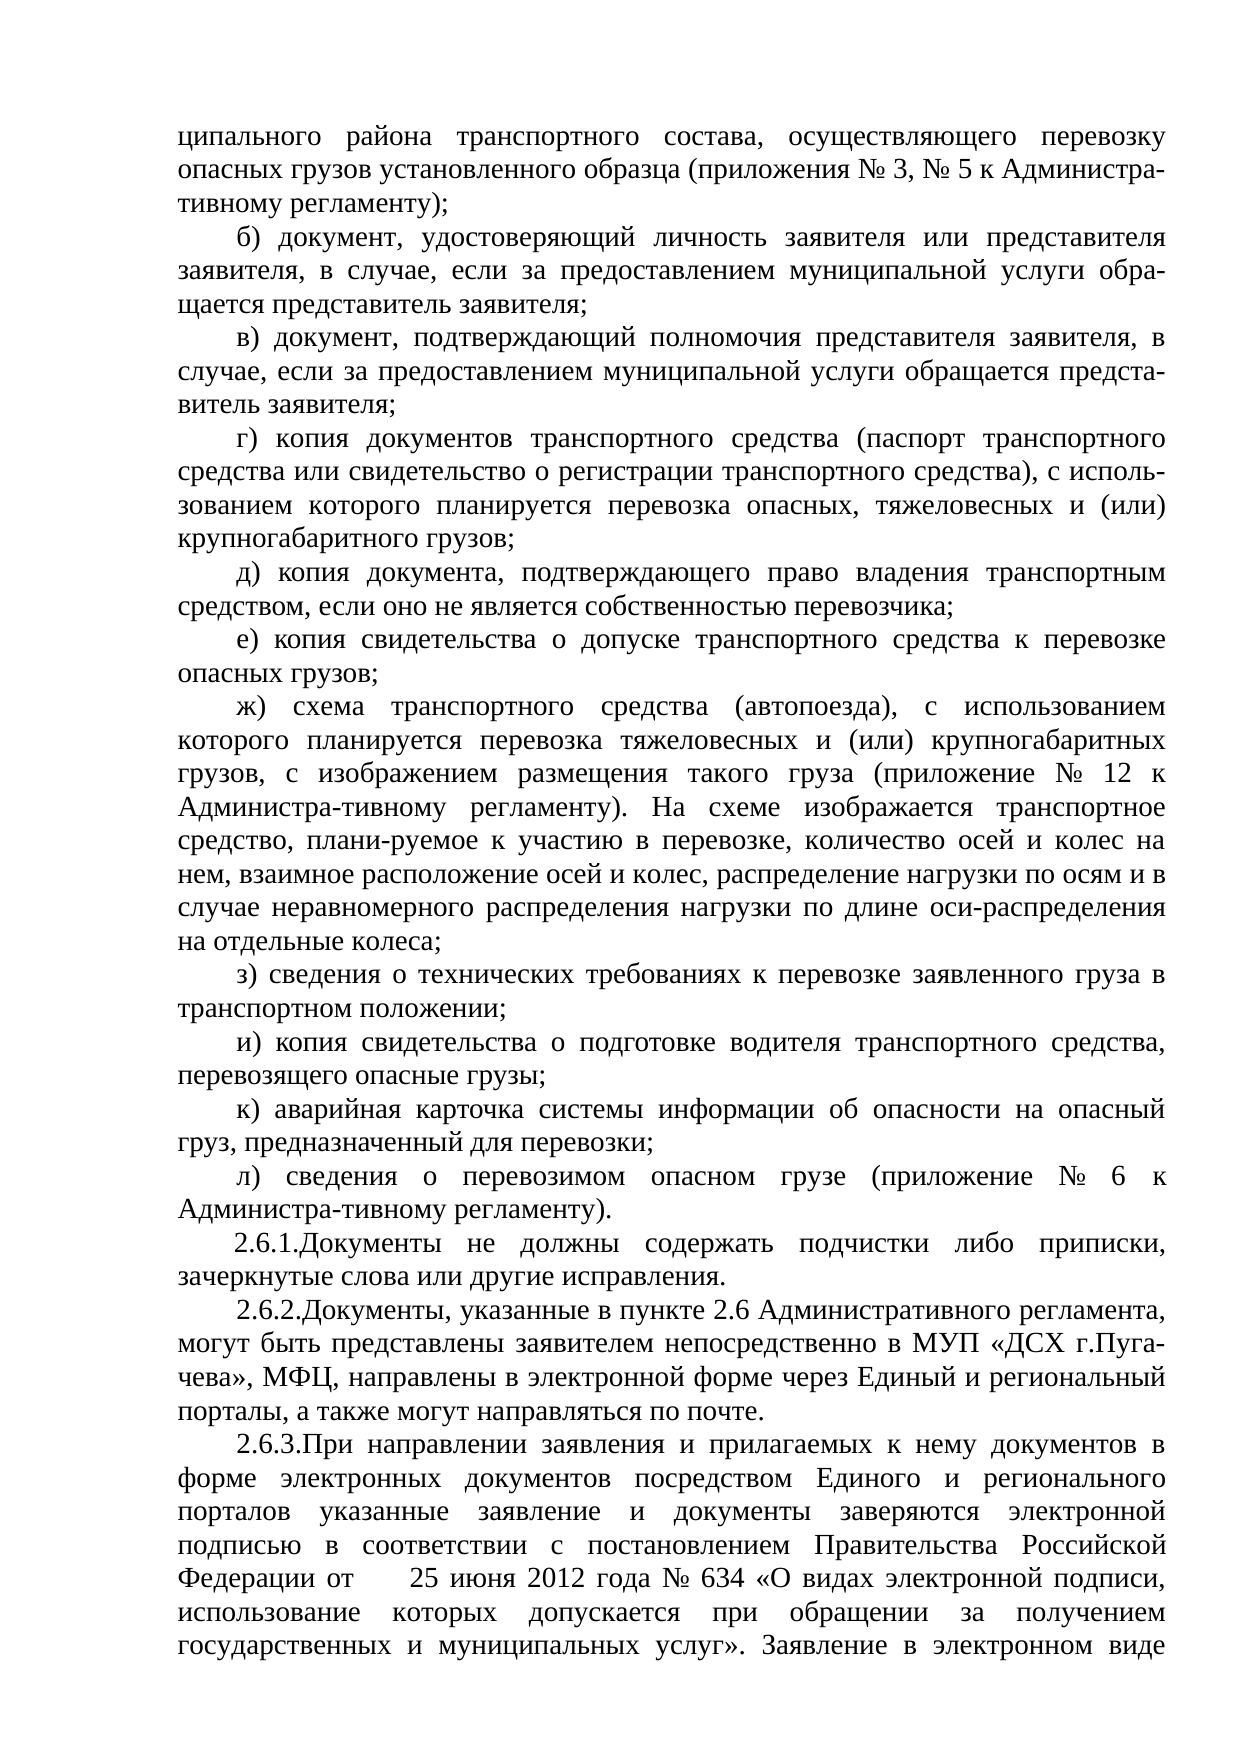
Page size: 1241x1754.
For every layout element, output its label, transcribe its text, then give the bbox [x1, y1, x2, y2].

text г) копия документов транспортного средства (паспорт транспортного средства или свидетельство о регистрации транспортного средства), с исполь-зованием которого планируется перевозка опасных, тяжеловесных и (или) крупногабаритного грузов; [177, 420, 1167, 554]
text и) копия свидетельства о подготовке водителя транспортного средства, перевозящего опасные грузы; [177, 1024, 1167, 1091]
text б) документ, удостоверяющий личность заявителя или представителя заявителя, в случае, если за предоставлением муниципальной услуги обра-щается представитель заявителя; [177, 219, 1167, 319]
text е) копия свидетельства о допуске транспортного средства к перевозке опасных грузов; [177, 621, 1167, 688]
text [177, 1426, 1167, 1661]
text в) документ, подтверждающий полномочия представителя заявителя, в случае, если за предоставлением муниципальной услуги обращается предста-витель заявителя; [177, 319, 1167, 420]
text л) сведения о перевозимом опасном грузе (приложение № 6 к Администра-тивному регламенту). [177, 1158, 1167, 1225]
text д) копия документа, подтверждающего право владения транспортным средством, если оно не является собственностью перевозчика; [177, 554, 1167, 621]
text 2.6.2.Документы, указанные в пункте 2.6 Административного регламента, могут быть представлены заявителем непосредственно в МУП «ДСХ г.Пуга-чева», МФЦ, направлены в электронной форме через Единый и региональный порталы, а также могут направляться по почте. [177, 1292, 1167, 1426]
text к) аварийная карточка системы информации об опасности на опасный груз, предназначенный для перевозки; [177, 1091, 1167, 1158]
text ж) схема транспортного средства (автопоезда), с использованием которого планируется перевозка тяжеловесных и (или) крупногабаритных грузов, с изображением размещения такого груза (приложение № 12 к Администра-тивному регламенту). На схеме изображается транспортное средство, плани-руемое к участию в перевозке, количество осей и колес на нем, взаимное расположение осей и колес, распределение нагрузки по осям и в случае неравномерного распределения нагрузки по длине оси-распределения на отдельные колеса; [177, 688, 1167, 957]
text з) сведения о технических требованиях к перевозке заявленного груза в транспортном положении; [177, 957, 1167, 1024]
text 2.6.1.Документы не должны содержать подчистки либо приписки, зачеркнутые слова или другие исправления. [177, 1225, 1167, 1292]
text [177, 118, 1166, 219]
